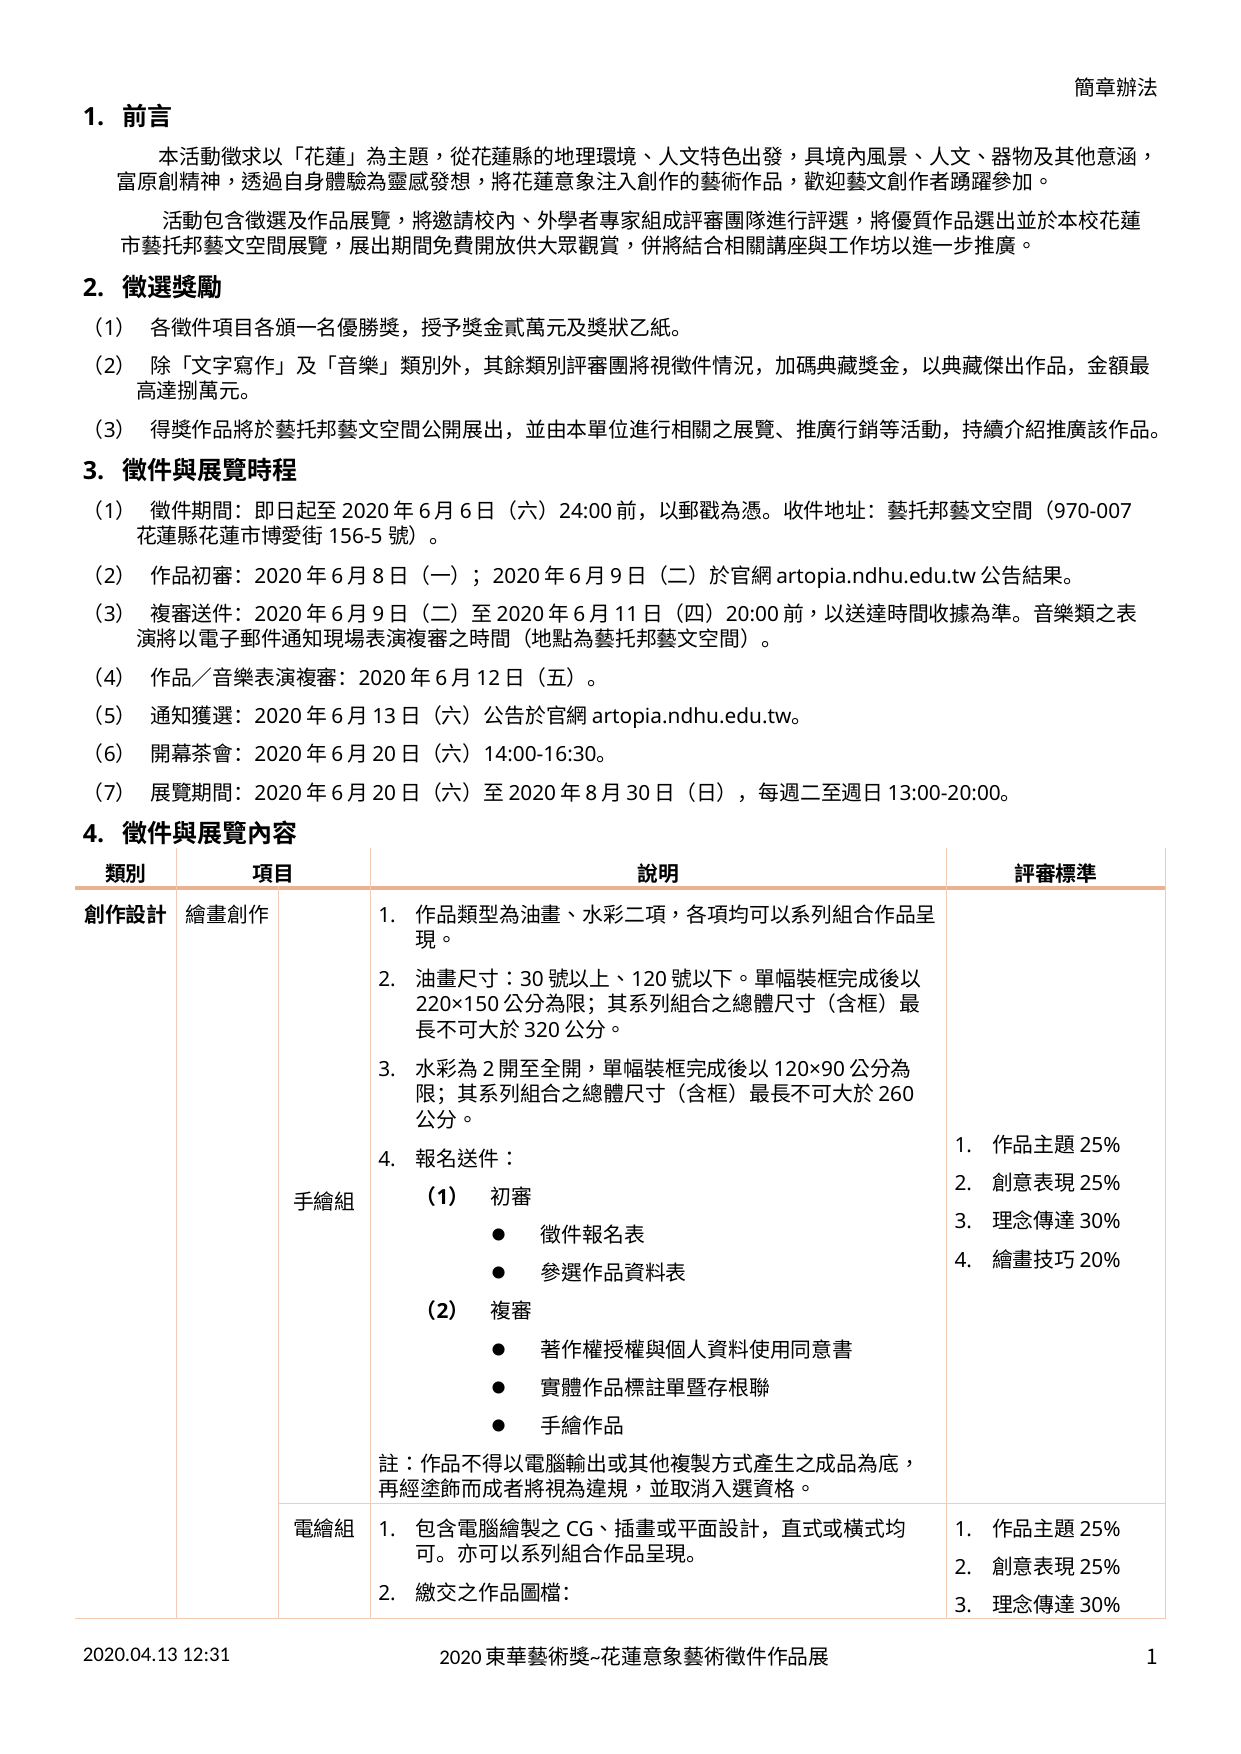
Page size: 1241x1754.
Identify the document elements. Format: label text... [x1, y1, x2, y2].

list 本活動徵求以「花蓮」為主題，從花蓮縣的地理環境、人文特色出發，具境內風景、人文、器物及其他意涵，富原創精神，透過自身體驗為靈感發想，將花蓮意象注入創作的藝術作品，歡迎藝文創作者踴躍參加。 [117, 144, 1157, 195]
list 除「文字寫作」及「音樂」類別外，其餘類別評審團將視徵件情況，加碼典藏獎金，以典藏傑出作品，金額最高達捌萬元。 [83, 353, 1157, 404]
table_header 類別 [75, 848, 176, 886]
list 徵件與展覽內容 [83, 818, 1157, 848]
table_cell 繪畫創作 [177, 890, 278, 1618]
list 展覽期間：2020年6月20日（六）至2020年8月30日（日），每週二至週日13:00-20:00。 [83, 779, 1157, 805]
table_cell 手繪組 [279, 890, 370, 1502]
list 活動包含徵選及作品展覽，將邀請校內、外學者專家組成評審團隊進行評選，將優質作品選出並於本校花蓮市藝托邦藝文空間展覽，展出期間免費開放供大眾觀賞，併將結合相關講座與工作坊以進一步推廣。 [120, 208, 1157, 259]
list 得獎作品將於藝托邦藝文空間公開展出，並由本單位進行相關之展覽、推廣行銷等活動，持續介紹推廣該作品。 [83, 417, 1157, 443]
list 開幕茶會：2020年6月20日（六）14:00-16:30。 [83, 741, 1157, 767]
table_header 項目 [177, 848, 370, 886]
list 前言 [83, 101, 1157, 131]
list 各徵件項目各頒一名優勝獎，授予獎金貳萬元及獎狀乙紙。 [83, 315, 1157, 341]
list 通知獲選：2020年6月13日（六）公告於官網artopia.ndhu.edu.tw。 [83, 703, 1157, 729]
table_cell 電繪組 [279, 1504, 370, 1618]
list 徵件與展覽時程 [83, 455, 1157, 486]
table_header 說明 [371, 848, 946, 886]
table_cell 作品類型為油畫、水彩二項，各項均可以系列組合作品呈現。 油畫尺寸：30號以上、120號以下。單幅裝框完成後以220×150公分為限；其系列組合之總體尺寸（含框）最長不可大於320公分。 水彩為2開至全開，單幅裝框完成後以120×90公分為限；其系列組合之總體尺寸（含框）最長不可大於260公分。 報名送件： 初審 徵件報名表 參選作品資料表 複審 著作權授權與個人資料使用同意書 實體作品標註單暨存根聯 手繪作品 註：作品不得以電腦輸出或其他複製方式產生之成品為底，再經塗飾而成者將視為違規，並取消入選資格。 [371, 890, 946, 1502]
list 徵件期間：即日起至2020年6月6日（六）24:00前，以郵戳為憑。收件地址：藝托邦藝文空間（970-007 花蓮縣花蓮市博愛街 156-5 號）。 [83, 498, 1157, 550]
list 作品初審：2020年6月8日（一）；2020年6月9日（二）於官網artopia.ndhu.edu.tw公告結果。 [83, 562, 1157, 588]
table_cell 作品主題25% 創意表現25% 理念傳達30% 繪畫技巧20% [947, 890, 1165, 1502]
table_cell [371, 1504, 946, 1618]
table_cell 創作設計 [75, 890, 176, 1618]
table_header 評審標準 [947, 848, 1165, 886]
list 複審送件：2020年6月9日（二）至2020年6月11日（四）20:00前，以送達時間收據為準。音樂類之表演將以電子郵件通知現場表演複審之時間（地點為藝托邦藝文空間）。 [83, 601, 1157, 652]
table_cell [947, 1504, 1165, 1618]
list 徵選獎勵 [83, 272, 1157, 302]
list 作品／音樂表演複審：2020年6月12日（五）。 [83, 665, 1157, 690]
